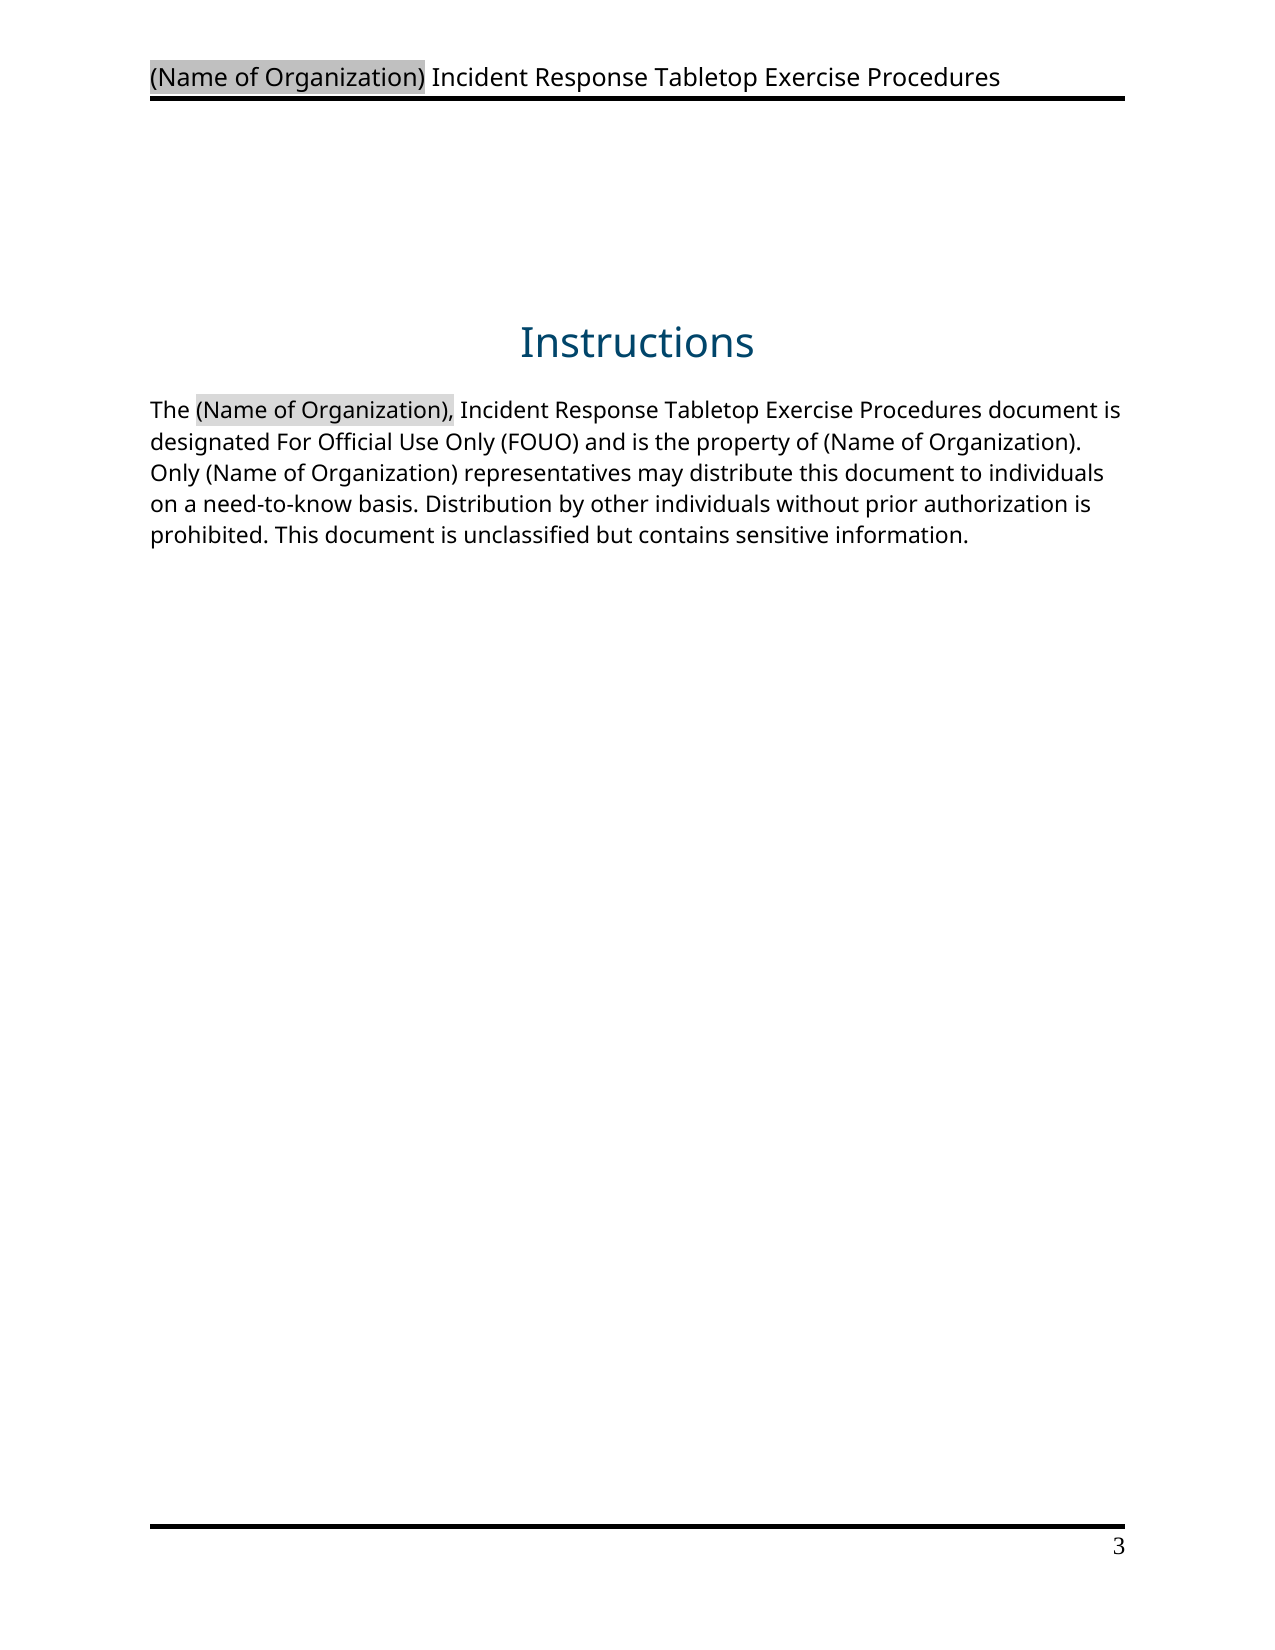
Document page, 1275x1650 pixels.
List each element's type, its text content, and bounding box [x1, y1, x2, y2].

text The (Name of Organization), Incident Response Tabletop Exercise Procedures document is designated For Official Use Only (FOUO) and is the property of (Name of Organization). Only (Name of Organization) representatives may distribute this document to individuals on a need-to-know basis. Distribution by other individuals without prior authorization is prohibited. This document is unclassified but contains sensitive information. [150, 394, 1125, 551]
text Instructions [150, 312, 1125, 369]
